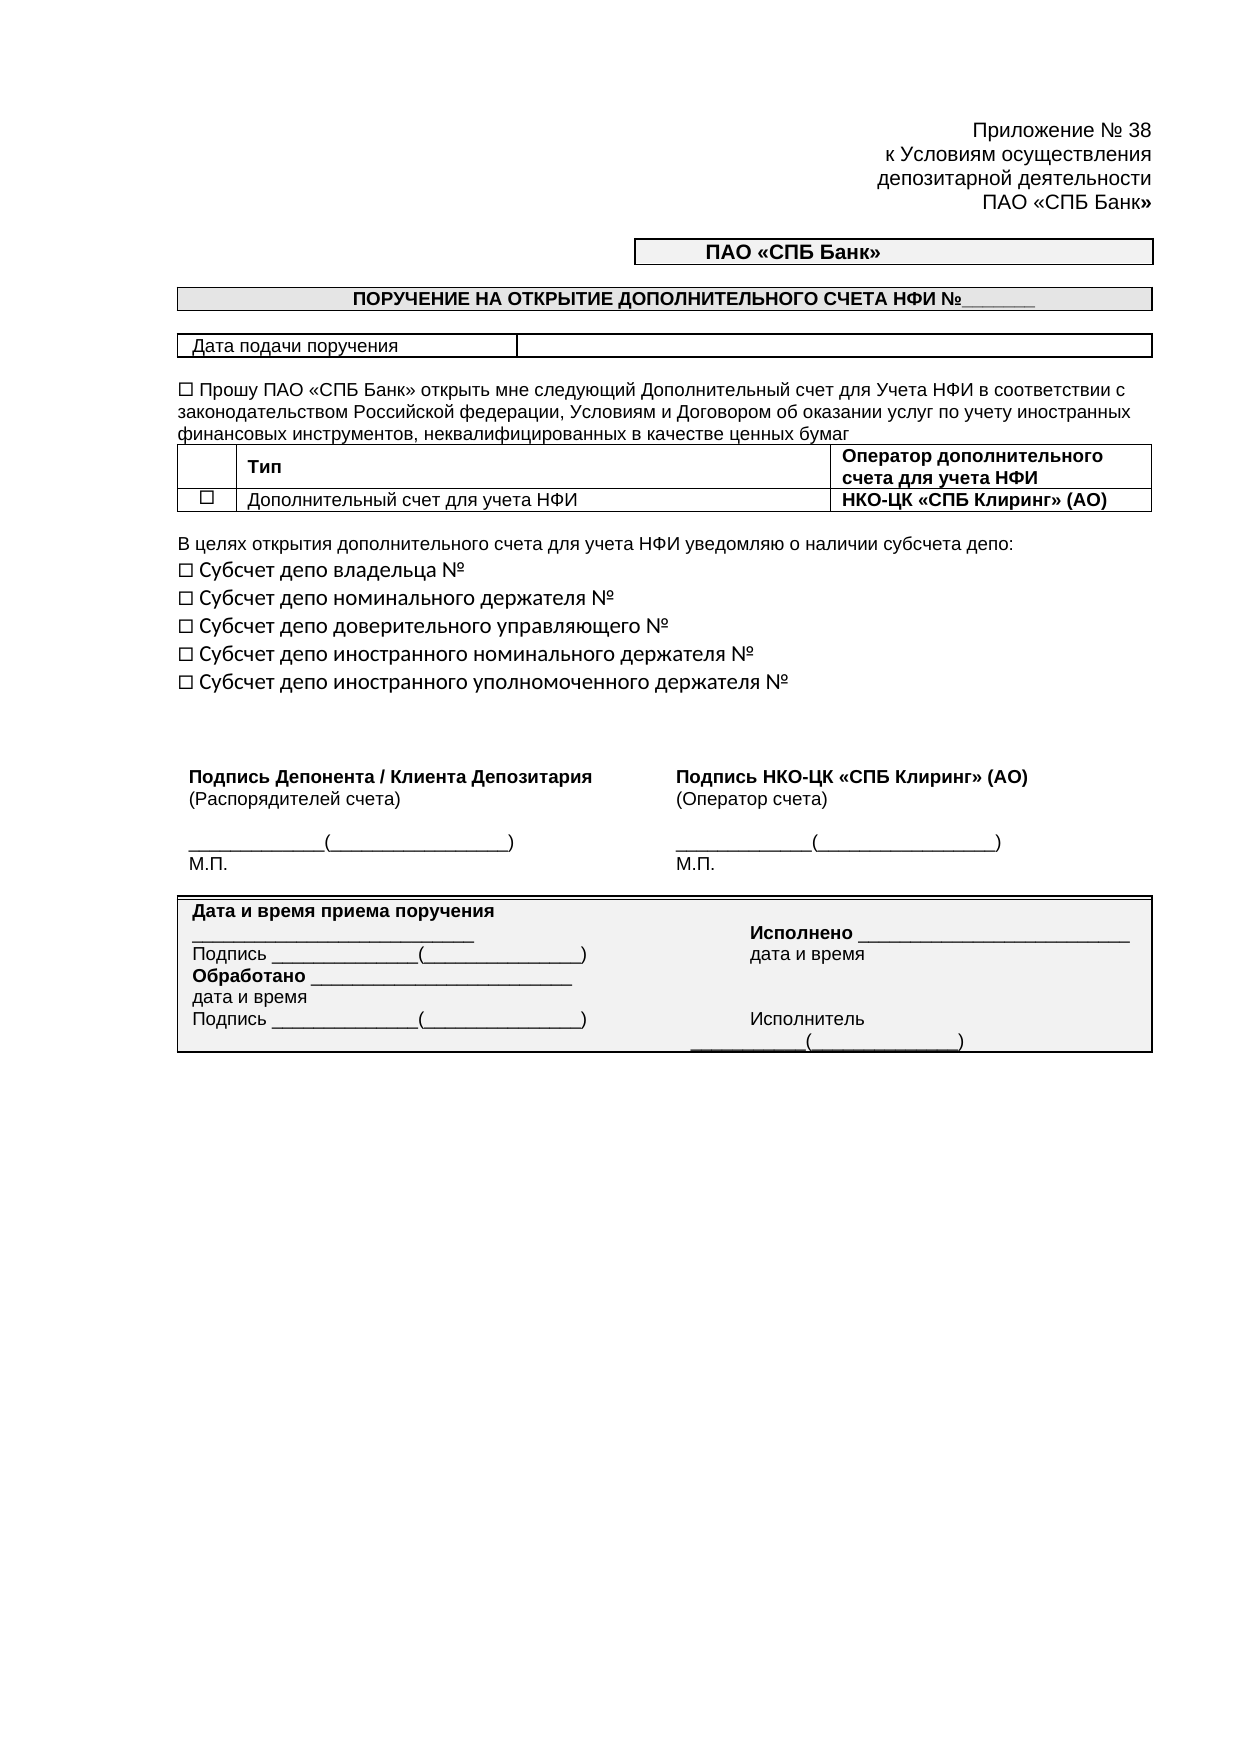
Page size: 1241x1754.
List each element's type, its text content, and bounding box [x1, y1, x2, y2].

text Прошу ПАО «СПБ Банк» открыть мне следующий Дополнительный счет для Учета НФИ в соответствии с законодательством Российской федерации, Условиям и Договором об оказании услуг по учету иностранных финансовых инструментов, неквалифицированных в качестве ценных бумаг [177, 379, 1152, 444]
table_header Дата и время приема поручения ___________________________ [178, 900, 679, 943]
table_header [178, 445, 236, 488]
table_cell [178, 489, 236, 511]
text Субсчет депо иностранного номинального держателя № [177, 639, 1152, 667]
table_cell Дополнительный счет для учета НФИ [237, 489, 830, 511]
table_header [518, 335, 1151, 356]
table_header Подпись НКО-ЦК «СПБ Клиринг» (АО) (Оператор счета) _____________(_________________) М.П. [665, 723, 1152, 874]
text к Условиям осуществления [177, 142, 1152, 166]
text В целях открытия дополнительного счета для учета НФИ уведомляю о наличии субсчета депо: [177, 533, 1152, 555]
table_cell НКО-ЦК «СПБ Клиринг» (АО) [831, 489, 1151, 511]
table_cell Подпись ______________(_______________) Обработано _________________________ дата и время Подпись ______________(_______________) [178, 943, 679, 1051]
table_header Исполнено __________________________ [679, 900, 1151, 943]
table_header Подпись Депонента / Клиента Депозитария (Распорядителей счета) _____________(_________________) М.П. [177, 723, 664, 874]
text Субсчет депо номинального держателя № [177, 583, 1152, 611]
text Субсчет депо владельца № [177, 555, 1152, 583]
table_cell дата и время Исполнитель ___________(______________) [679, 943, 1151, 1051]
table_header Тип [237, 445, 830, 488]
table_header Оператор дополнительного счета для учета НФИ [831, 445, 1151, 488]
table_header Дата подачи поручения [178, 335, 516, 356]
table_header ПАО «СПБ Банк» [636, 240, 1152, 263]
table_header ПОРУЧЕНИЕ НА ОТКРЫТИЕ ДОПОЛНИТЕЛЬНОГО СЧЕТА НФИ №_______ [178, 288, 1151, 310]
text Субсчет депо иностранного уполномоченного держателя № [177, 667, 1152, 695]
text Приложение № 38 [177, 118, 1152, 142]
text Субсчет депо доверительного управляющего № [177, 611, 1152, 639]
text ПАО «СПБ Банк» [177, 190, 1152, 214]
text депозитарной деятельности [177, 166, 1152, 190]
